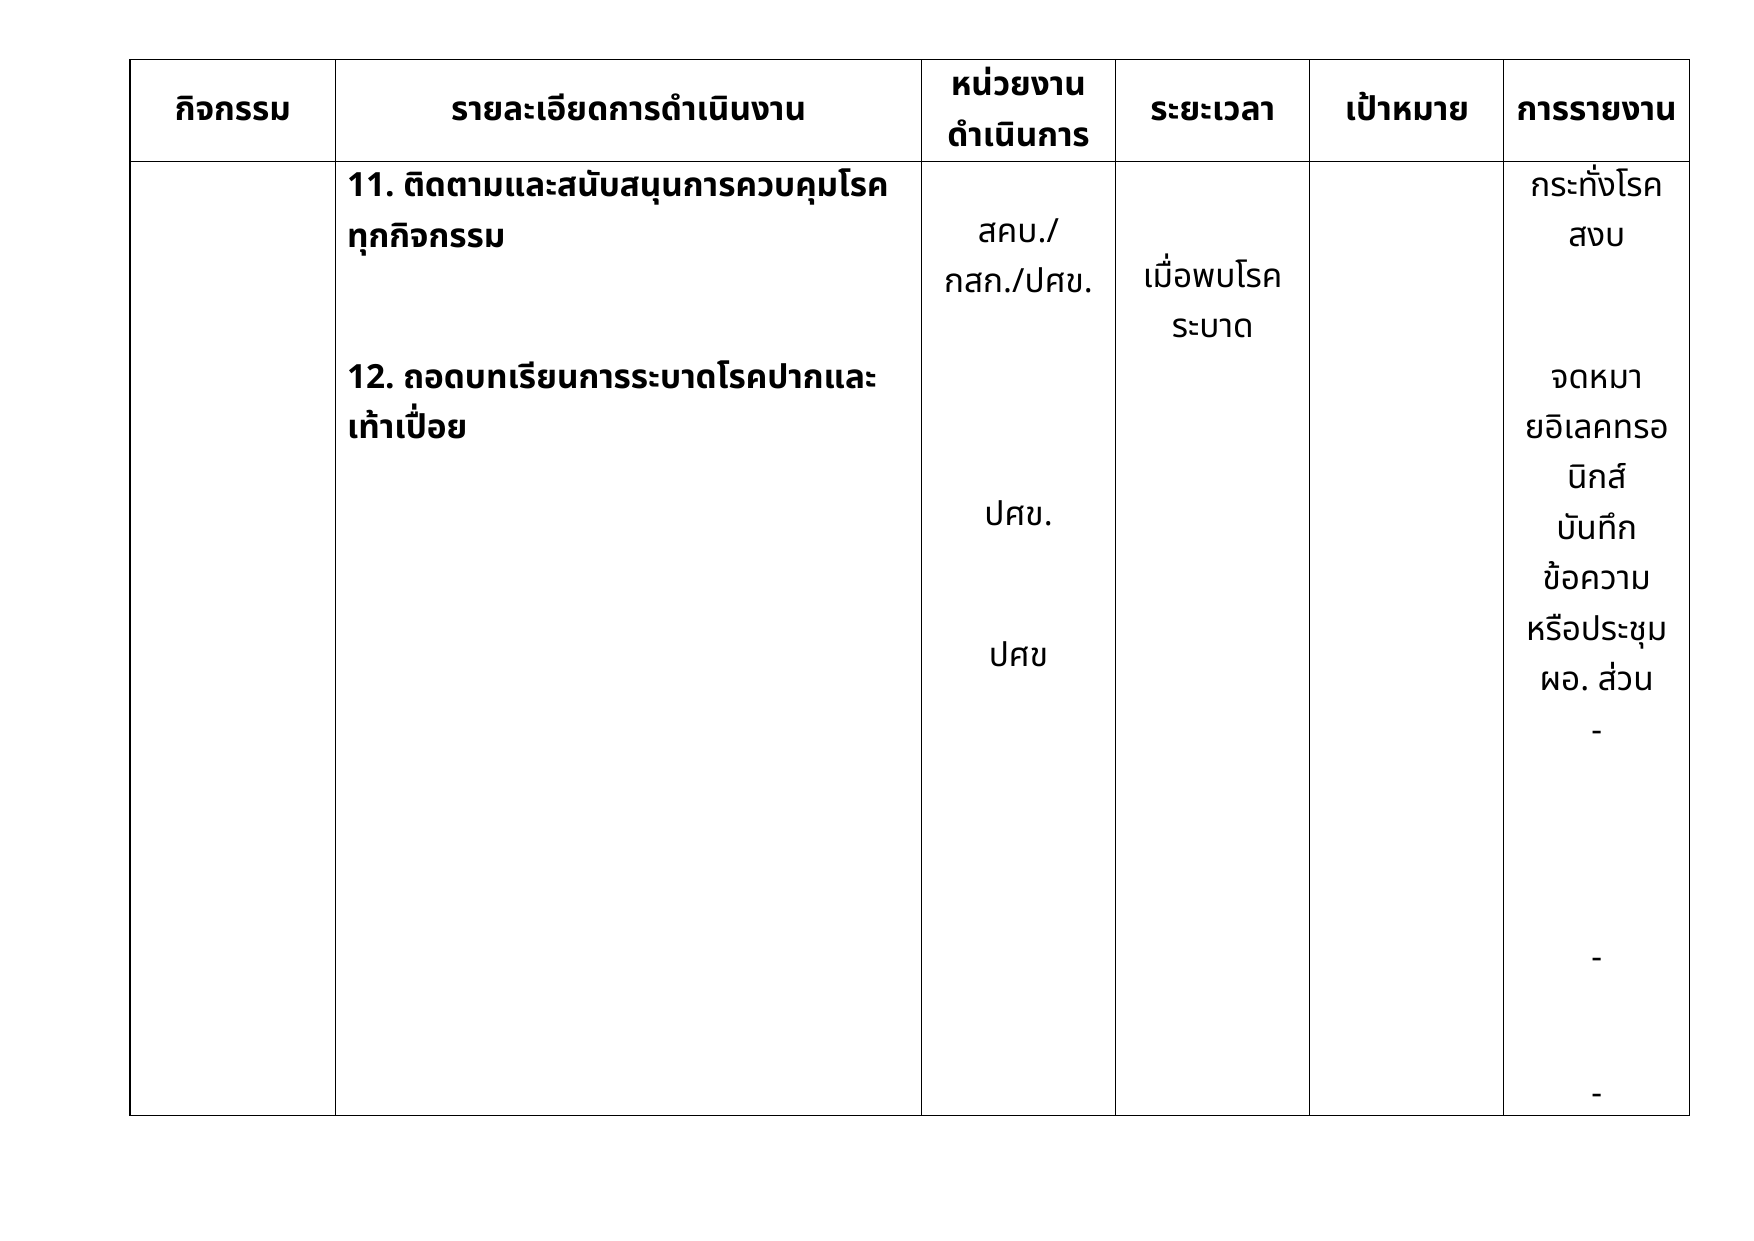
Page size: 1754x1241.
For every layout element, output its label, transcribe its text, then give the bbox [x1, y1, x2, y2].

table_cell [1504, 162, 1689, 1114]
table_header กิจกรรม [131, 60, 335, 161]
table_header หน่วยงานดำเนินการ [922, 60, 1115, 161]
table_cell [922, 162, 1115, 1114]
table_header เป้าหมาย [1310, 60, 1503, 161]
table_header รายละเอียดการดำเนินงาน [336, 60, 921, 161]
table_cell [1116, 162, 1309, 1114]
table_header ระยะเวลา [1116, 60, 1309, 161]
table_cell [131, 162, 335, 1114]
table_header การรายงาน [1504, 60, 1689, 161]
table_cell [1310, 162, 1503, 1114]
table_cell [336, 162, 921, 1114]
